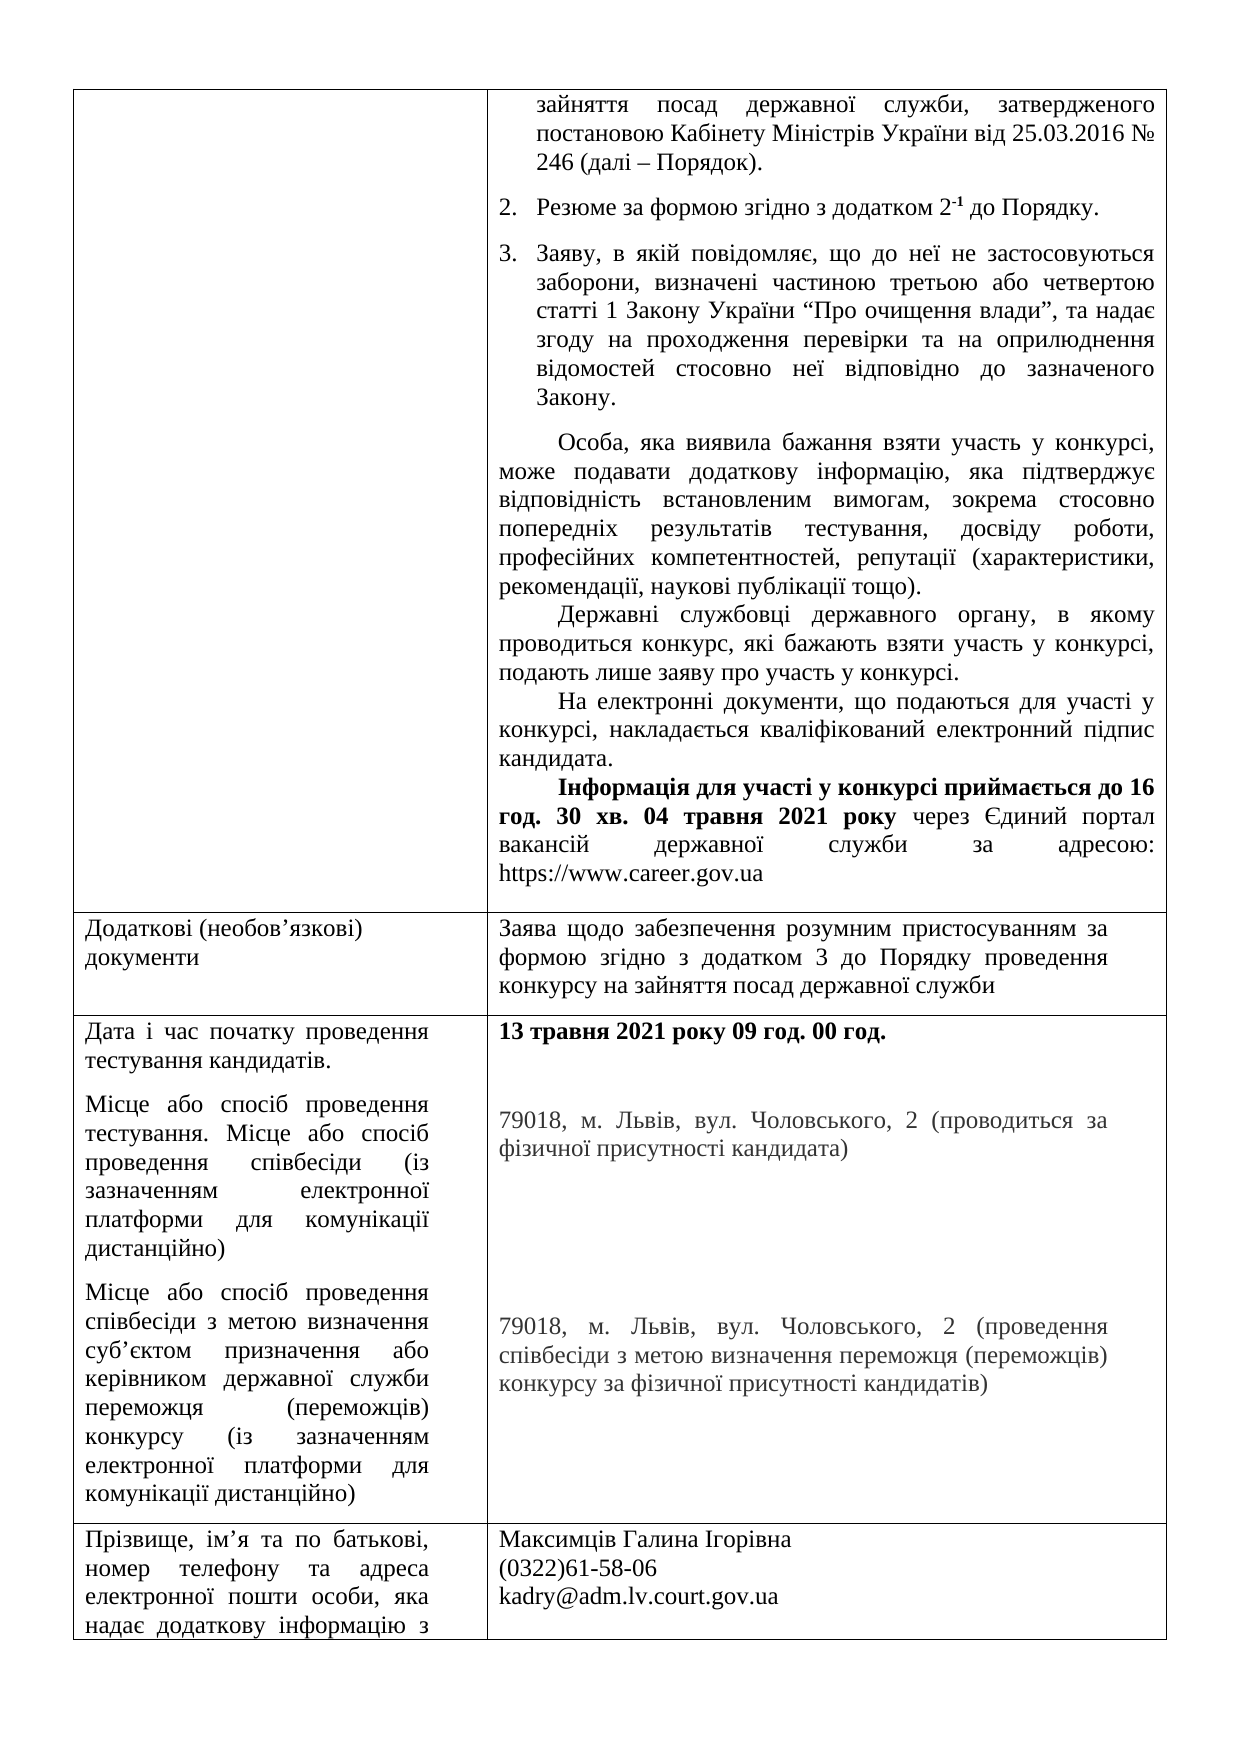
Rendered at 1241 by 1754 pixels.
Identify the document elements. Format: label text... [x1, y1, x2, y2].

table_cell Дата і час початку проведення тестування кандидатів. Місце або спосіб проведення тестування. Місце або спосіб проведення співбесіди (із зазначенням електронної платформи для комунікації дистанційно) Місце або спосіб проведення співбесіди з метою визначення суб’єктом призначення або керівником державної служби переможця (переможців) конкурсу (із зазначенням електронної платформи для комунікації дистанційно) [74, 1016, 487, 1523]
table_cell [488, 1524, 1166, 1639]
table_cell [74, 90, 487, 912]
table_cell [488, 90, 1166, 912]
table_cell 13 травня 2021 року 09 год. 00 год. 79018, м. Львів, вул. Чоловського, 2 (проводиться за фізичної присутності кандидата) 79018, м. Львів, вул. Чоловського, 2 (проведення співбесіди з метою визначення переможця (переможців) конкурсу за фізичної присутності кандидатів) [488, 1016, 1166, 1523]
table_cell Додаткові (необов’язкові) документи [74, 913, 487, 1015]
table_cell Заява щодо забезпечення розумним пристосуванням за формою згідно з додатком 3 до Порядку проведення конкурсу на зайняття посад державної служби [488, 913, 1166, 1015]
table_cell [74, 1524, 487, 1639]
